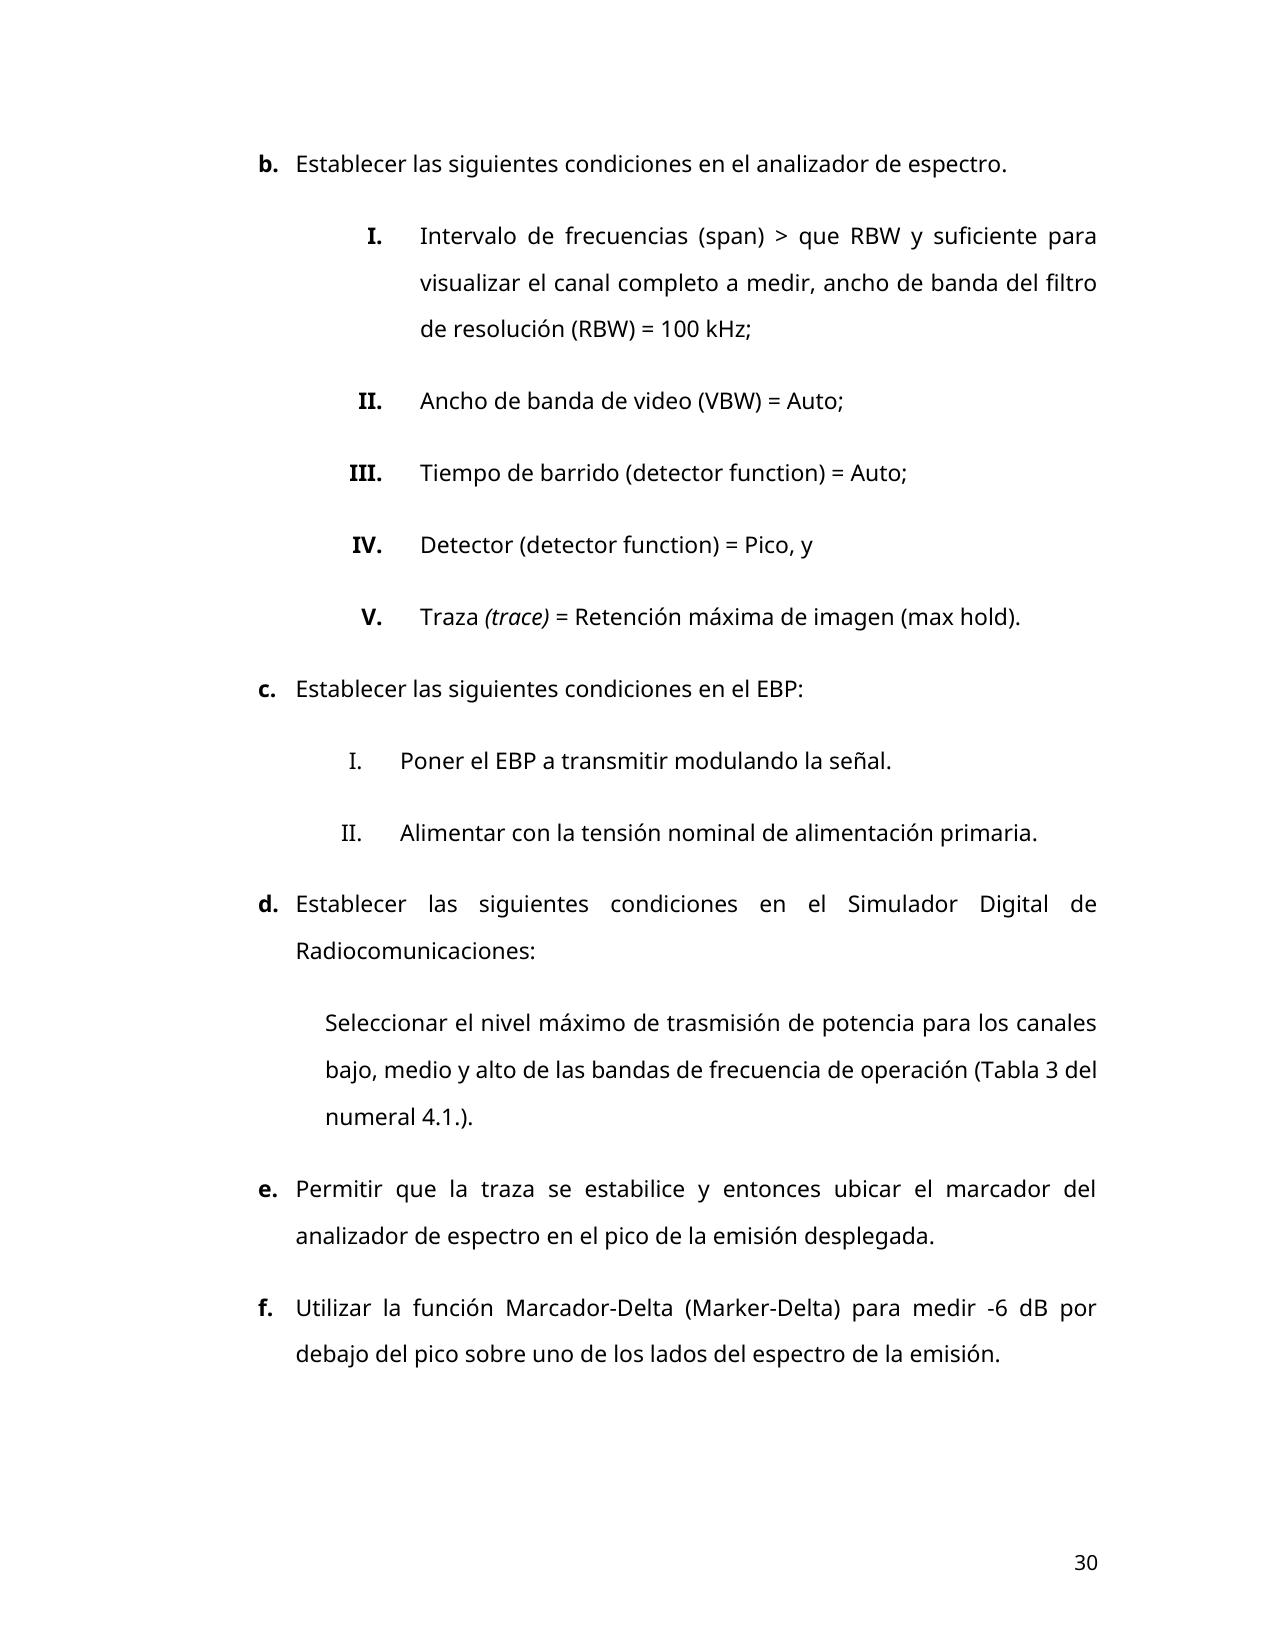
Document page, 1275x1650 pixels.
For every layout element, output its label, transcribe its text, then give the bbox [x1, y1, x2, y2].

list Establecer las siguientes condiciones en el Simulador Digital de Radiocomunicaciones: [258, 888, 1098, 966]
list Alimentar con la tensión nominal de alimentación primaria. [362, 816, 1098, 848]
list Establecer las siguientes condiciones en el EBP: [258, 673, 1098, 704]
list Establecer las siguientes condiciones en el analizador de espectro. [258, 148, 1098, 179]
list Intervalo de frecuencias (span) > que RBW y suficiente para visualizar el canal completo a medir, ancho de banda del filtro de resolución (RBW) = 100 kHz; [382, 219, 1098, 344]
list Poner el EBP a transmitir modulando la señal. [362, 744, 1098, 776]
list Traza (trace) = Retención máxima de imagen (max hold). [382, 601, 1098, 632]
list Detector (detector function) = Pico, y [382, 529, 1098, 560]
list Utilizar la función Marcador-Delta (Marker-Delta) para medir -6 dB por debajo del pico sobre uno de los lados del espectro de la emisión. [258, 1291, 1098, 1369]
list Tiempo de barrido (detector function) = Auto; [382, 457, 1098, 488]
list Ancho de banda de video (VBW) = Auto; [382, 385, 1098, 416]
text Seleccionar el nivel máximo de trasmisión de potencia para los canales bajo, medio y alto de las bandas de frecuencia de operación (Tabla 3 del numeral 4.1.). [325, 1007, 1098, 1132]
list Permitir que la traza se estabilice y entonces ubicar el marcador del analizador de espectro en el pico de la emisión desplegada. [258, 1173, 1098, 1251]
